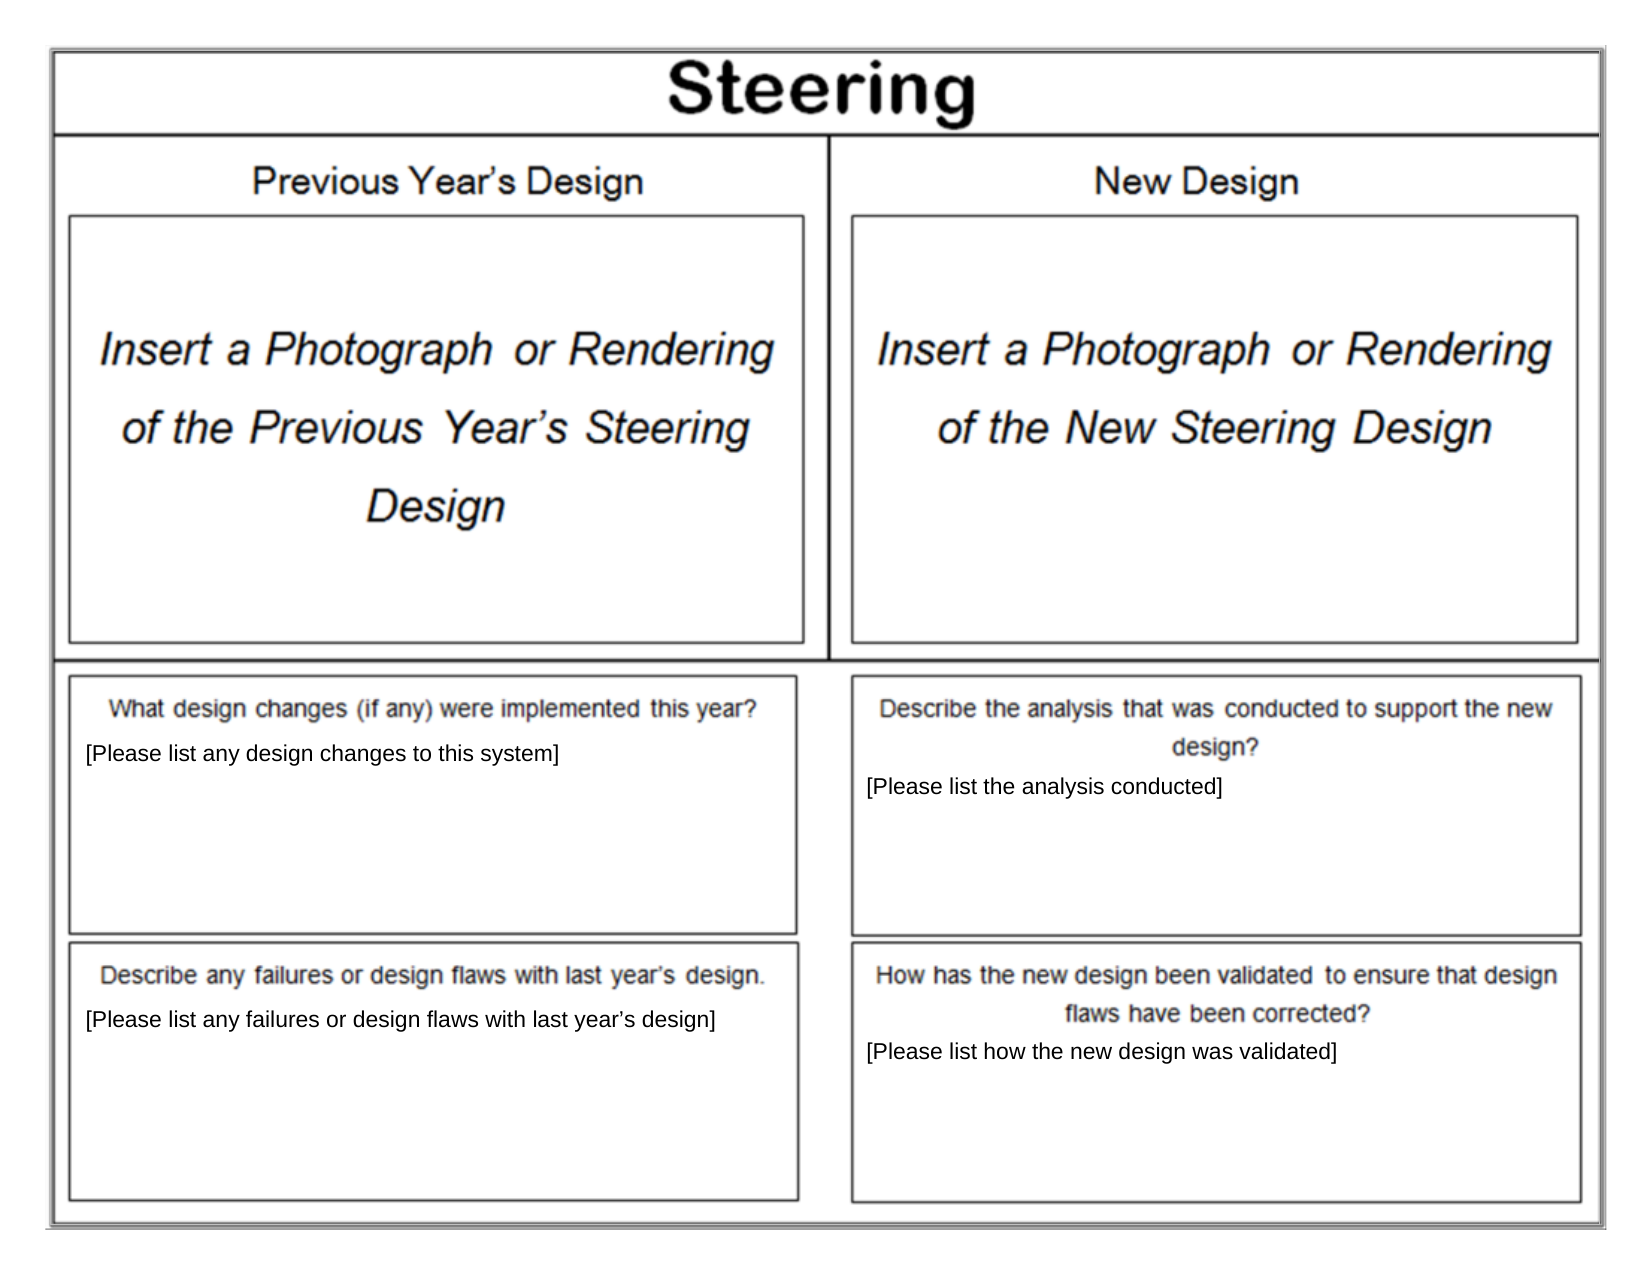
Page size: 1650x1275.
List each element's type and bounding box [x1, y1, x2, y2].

picture [45, 45, 1607, 1230]
